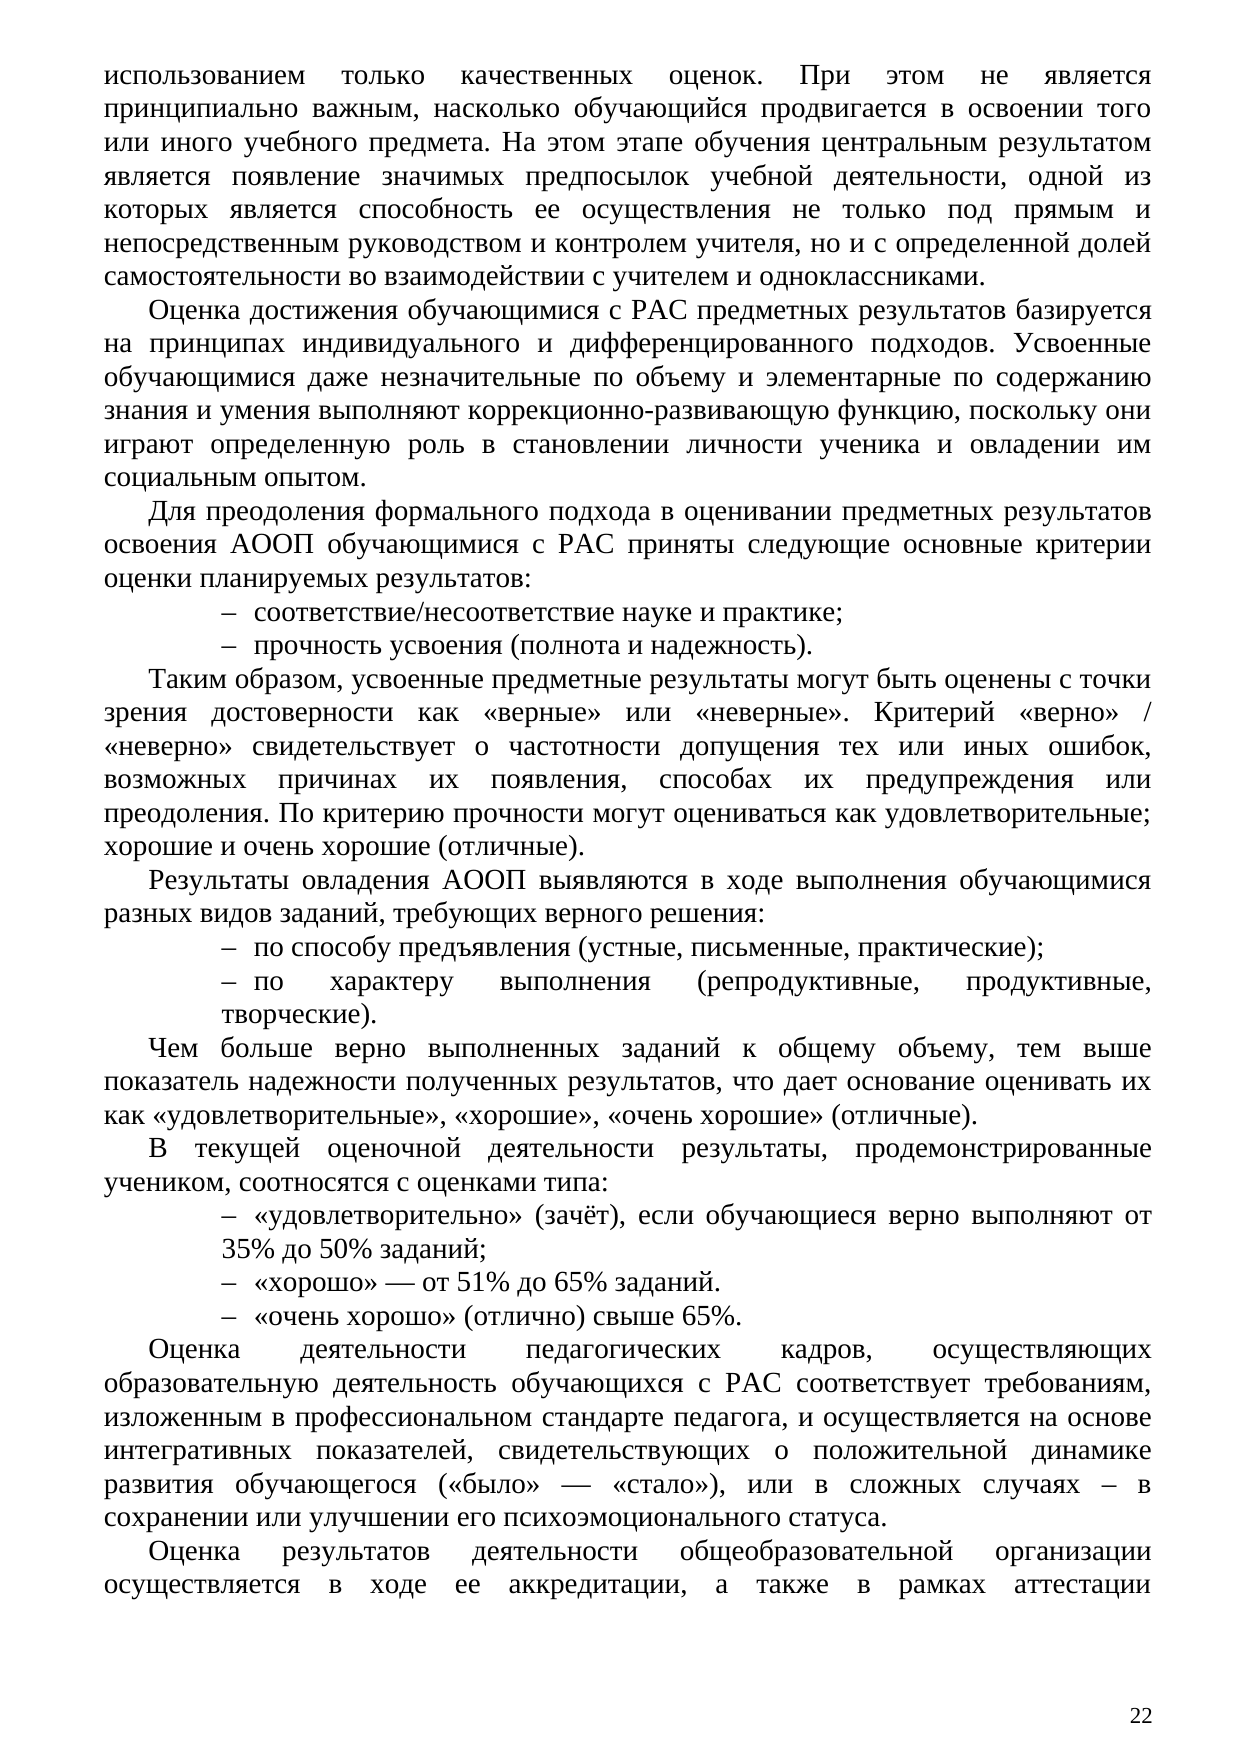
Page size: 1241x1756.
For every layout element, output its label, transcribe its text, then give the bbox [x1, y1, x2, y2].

text Чем больше верно выполненных заданий к общему объему, тем выше показатель надежности полученных результатов, что дает основание оценивать их как «удовлетворительные», «хорошие», «очень хорошие» (отличные). [103, 1030, 1152, 1130]
text Таким образом, усвоенные предметные результаты могут быть оценены с точки зрения достоверности как «верные» или «неверные». Критерий «верно» / «неверно» свидетельствует о частотности допущения тех или иных ошибок, возможных причинах их появления, способах их предупреждения или преодоления. По критерию прочности могут оцениваться как удовлетворительные; хорошие и очень хорошие (отличные). [103, 661, 1152, 862]
text Для преодоления формального подхода в оценивании предметных результатов освоения АООП обучающимися с РАС приняты следующие основные критерии оценки планируемых результатов: [103, 493, 1152, 594]
list по характеру выполнения (репродуктивные, продуктивные, творческие). [221, 963, 1152, 1030]
list «очень хорошо» (отлично) свыше 65%. [221, 1298, 1152, 1332]
text Оценка достижения обучающимися с РАС предметных результатов базируется на принципах индивидуального и дифференцированного подходов. Усвоенные обучающимися даже незначительные по объему и элементарные по содержанию знания и умения выполняют коррекционно-развивающую функцию, поскольку они играют определенную роль в становлении личности ученика и овладении им социальным опытом. [103, 292, 1152, 493]
text Результаты овладения АООП выявляются в ходе выполнения обучающимися разных видов заданий, требующих верного решения: [103, 862, 1152, 929]
text В текущей оценочной деятельности результаты, продемонстрированные учеником, соотносятся с оценками типа: [103, 1130, 1152, 1197]
list «удовлетворительно» (зачёт), если обучающиеся верно выполняют от 35% до 50% заданий; [221, 1197, 1152, 1264]
text Оценка деятельности педагогических кадров, осуществляющих образовательную деятельность обучающихся с РАС соответствует требованиям, изложенным в профессиональном стандарте педагога, и осуществляется на основе интегративных показателей, свидетельствующих о положительной динамике развития обучающегося («было» ― «стало»), или в сложных случаях – в сохранении или улучшении его психоэмоционального статуса. [103, 1332, 1152, 1533]
list «хорошо» ― от 51% до 65% заданий. [221, 1264, 1152, 1298]
list по способу предъявления (устные, письменные, практические); [221, 929, 1152, 963]
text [103, 57, 1152, 292]
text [103, 1533, 1152, 1600]
list соответствие/несоответствие науке и практике; [221, 594, 1152, 627]
list прочность усвоения (полнота и надежность). [221, 627, 1152, 661]
